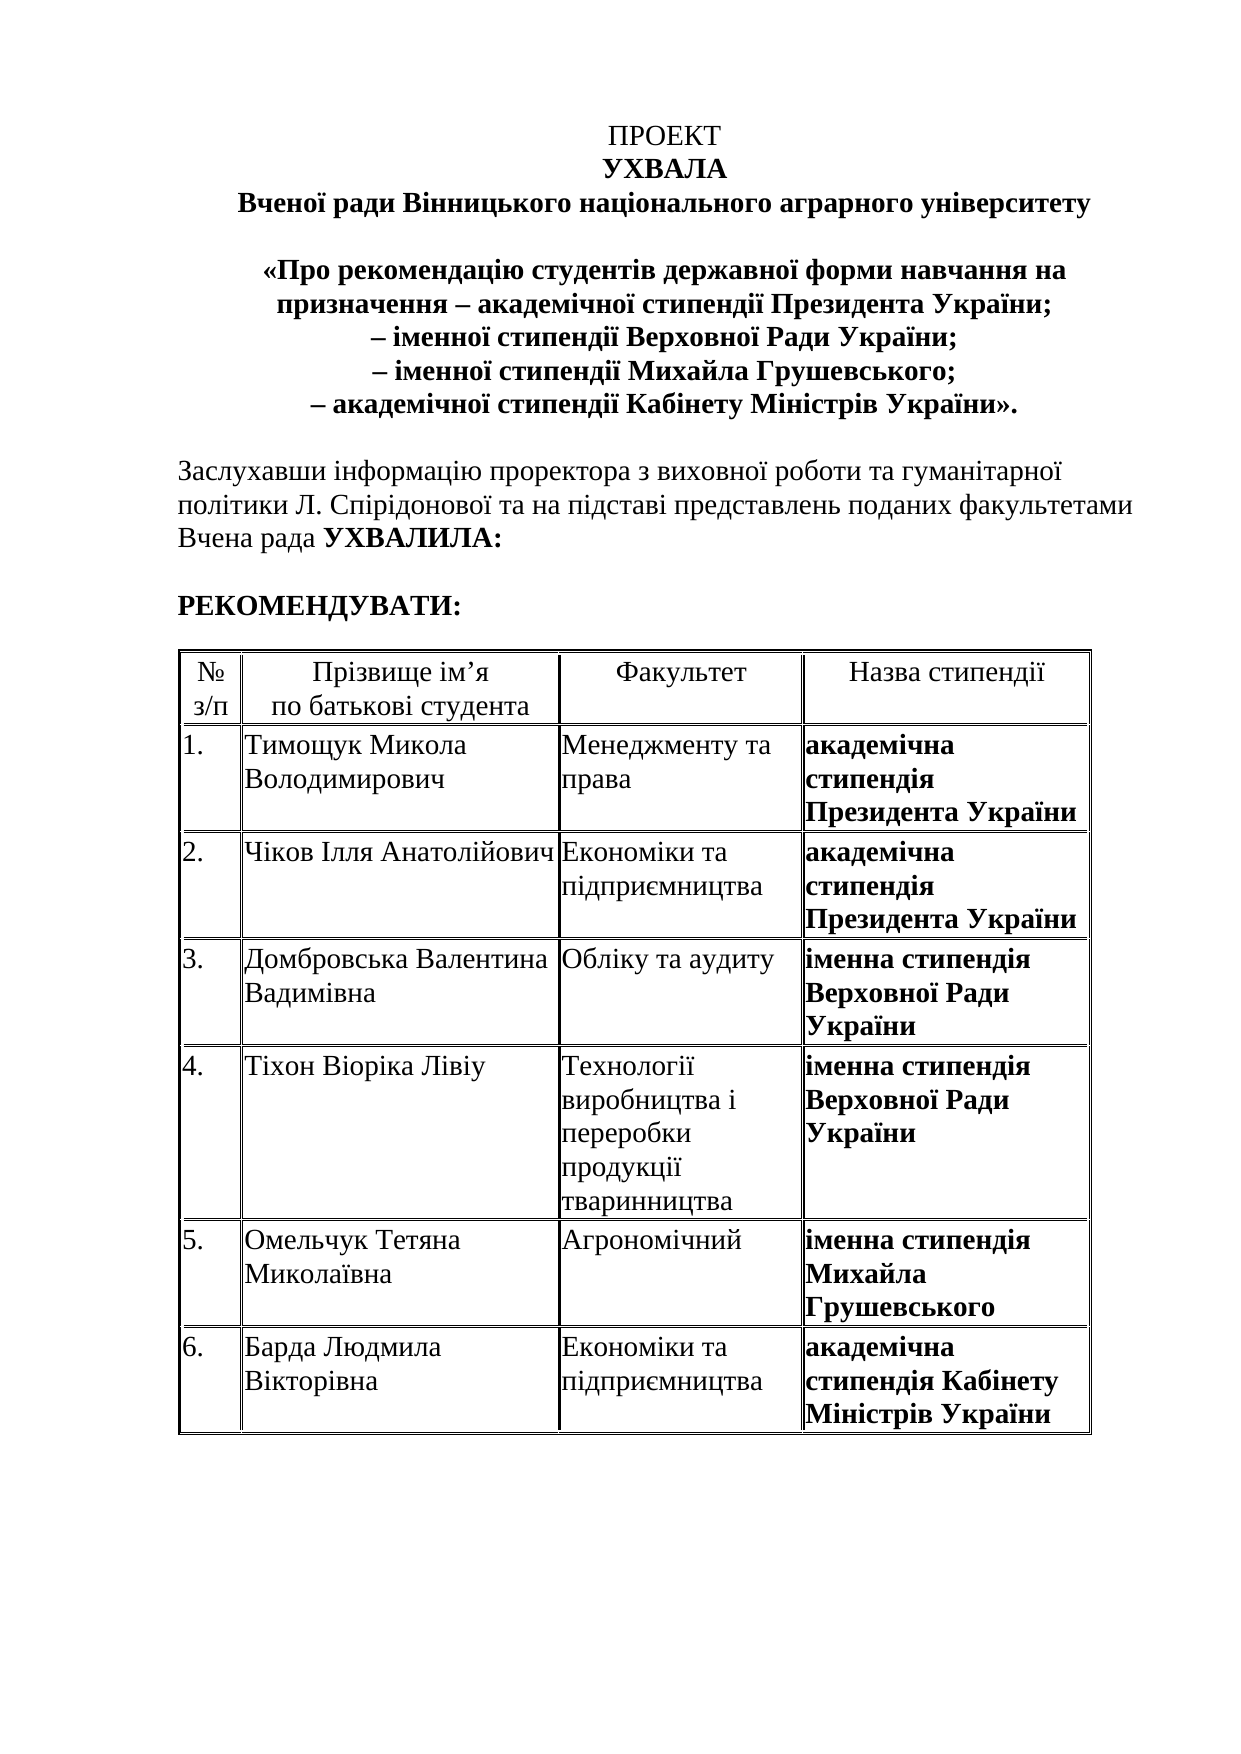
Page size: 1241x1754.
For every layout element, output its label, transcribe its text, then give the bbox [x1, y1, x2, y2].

table_cell Економіки та підприємництва [559, 1325, 803, 1432]
table_header Прізвище ім’я по батькові студента [242, 651, 559, 723]
table_cell 6. [180, 1325, 242, 1432]
table_cell Тимощук Микола Володимирович [243, 726, 558, 830]
table_cell 4. [180, 1044, 242, 1218]
table_cell 5. [180, 1218, 242, 1325]
table_cell Технології виробництва і переробки продукції тваринництва [561, 1047, 801, 1218]
table_cell Омельчук Тетяна Миколаївна [243, 1221, 558, 1325]
table_cell 3. [180, 937, 242, 1044]
table_cell Чіков Ілля Анатолійович [243, 833, 558, 937]
table_cell іменна стипендія Михайла Грушевського [803, 1218, 1090, 1325]
table_cell Обліку та аудиту [561, 940, 801, 1044]
table_header Факультет [559, 651, 803, 723]
text ПРОЕКТ УХВАЛА Вченої ради Вінницького національного аграрного університету «Про рекомендацію студентів державної форми навчання на призначення – академічної стипендії Президента України; – іменної стипендії Верховної Ради України; – іменної стипендії Михайла Грушевського; – академічної стипендії Кабінету Міністрів України». [177, 118, 1152, 420]
table_cell академічна стипендія Президента України [803, 723, 1090, 830]
table_header № з/п [181, 653, 242, 723]
table_cell академічна стипендія Кабінету Міністрів України [803, 1325, 1090, 1432]
table_cell іменна стипендія Верховної Ради України [803, 937, 1090, 1044]
table_cell іменна стипендія Верховної Ради України [803, 1044, 1090, 1218]
table_header Назва стипендії [803, 653, 1089, 723]
table_cell академічна стипендія Президента України [803, 830, 1090, 937]
table_cell Агрономічний [561, 1221, 801, 1325]
table_cell Економіки та підприємництва [561, 833, 801, 937]
table_cell 1. [180, 723, 242, 830]
table_cell Домбровська Валентина Вадимівна [243, 940, 558, 1044]
table_cell Тіхон Віоріка Лівіу [243, 1047, 558, 1218]
table_cell Барда Людмила Вікторівна [242, 1328, 559, 1432]
text Заслухавши інформацію проректора з виховної роботи та гуманітарної політики Л. Спірідонової та на підставі представлень поданих факультетами Вчена рада УХВАЛИЛА: РЕКОМЕНДУВАТИ: [177, 420, 1152, 649]
table_cell Менеджменту та права [561, 726, 801, 830]
table_cell 2. [180, 830, 242, 937]
